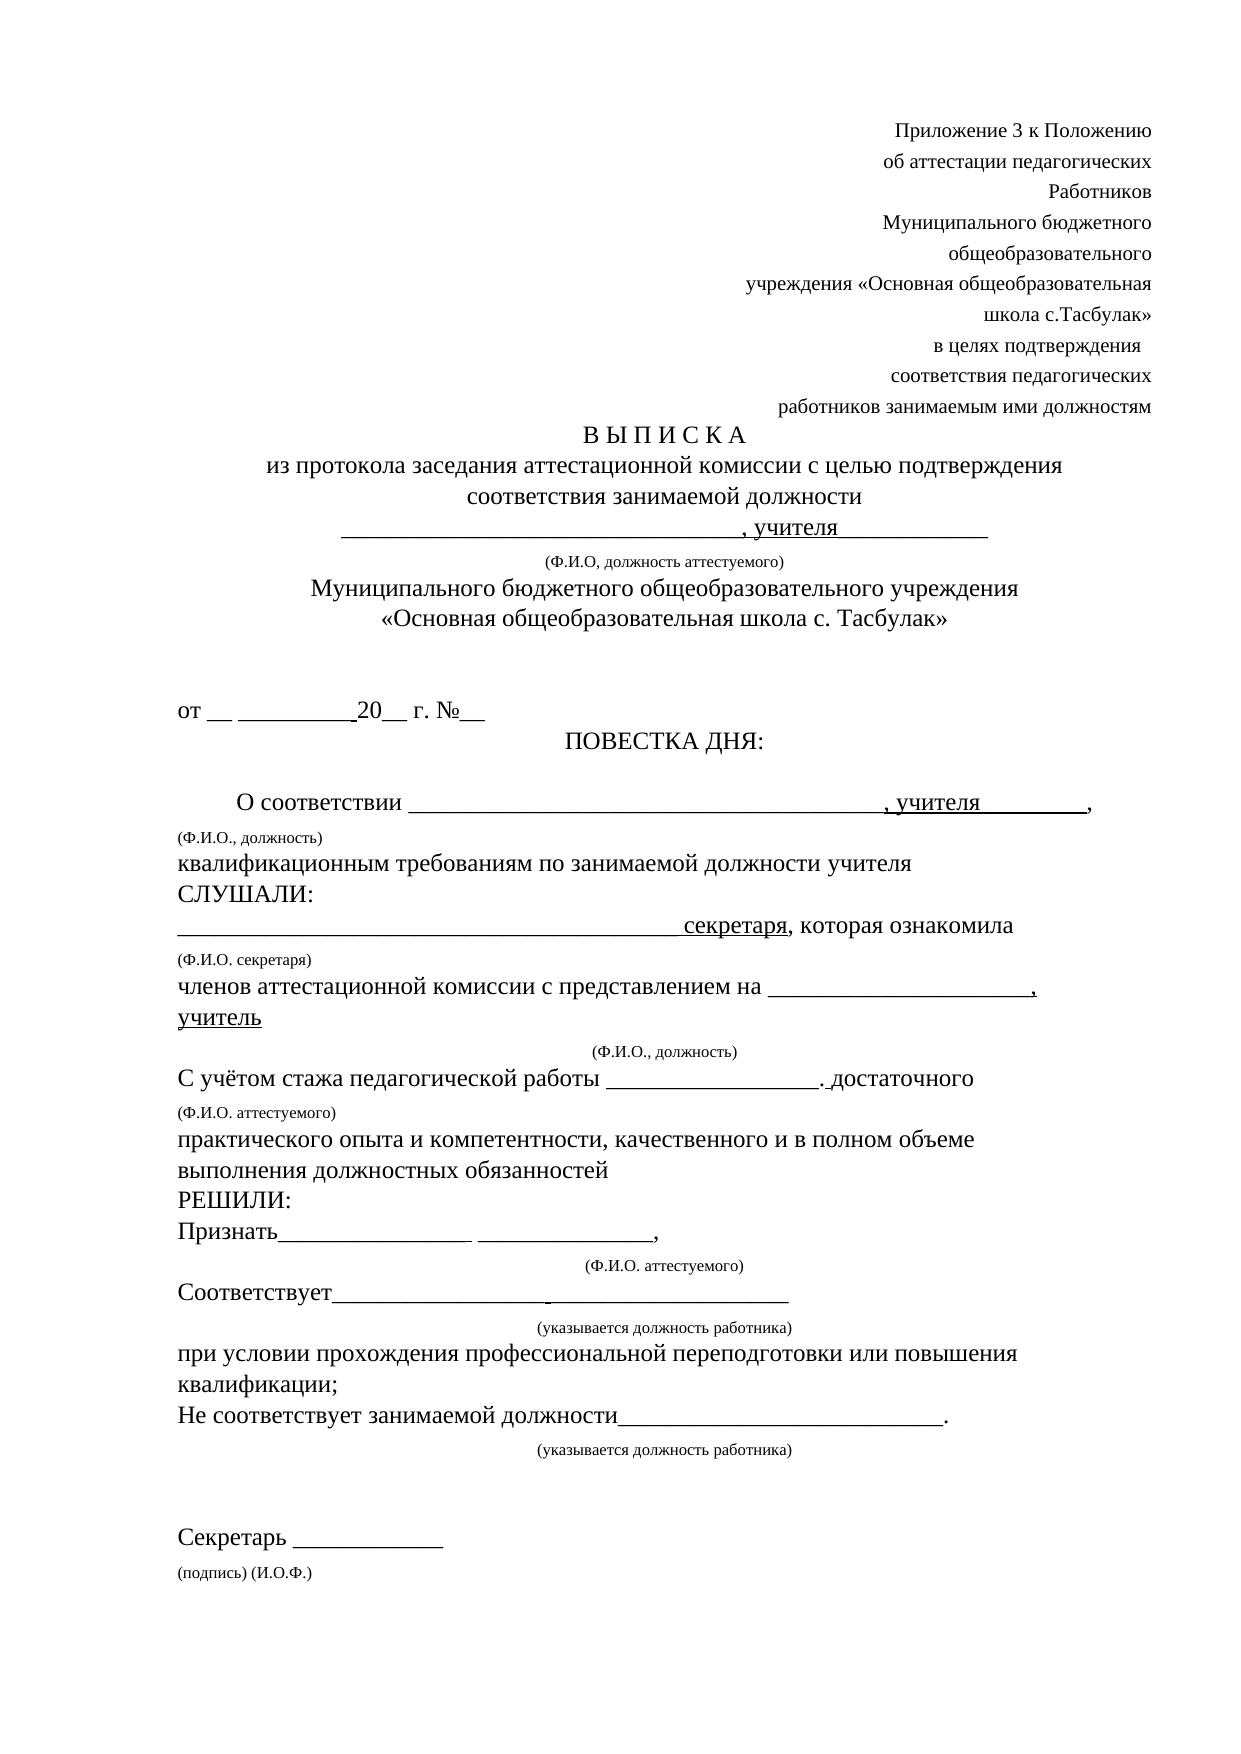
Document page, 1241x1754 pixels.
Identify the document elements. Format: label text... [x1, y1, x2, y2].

text (Ф.И.О. аттестуемого) [177, 1245, 1152, 1275]
text Не соответствует занимаемой должности__________________________. [177, 1398, 1152, 1428]
text РЕШИЛИ: [177, 1183, 1152, 1214]
text (Ф.И.О., должность) [177, 816, 1152, 847]
text (Ф.И.О, должность аттестуемого) [177, 540, 1152, 571]
text (указывается должность работника) [177, 1428, 1152, 1459]
text (Ф.И.О., должность) [177, 1030, 1152, 1061]
text в целях подтверждения [177, 326, 1152, 357]
text Секретарь ____________ [177, 1520, 1152, 1551]
text Муниципального бюджетного [177, 203, 1152, 234]
text О соответствии ______________________________________, учителя ________, [177, 755, 1152, 816]
text общеобразовательного [177, 234, 1152, 265]
text соответствия занимаемой должности [177, 479, 1152, 510]
text Соответствует_________________ ___________________ [177, 1275, 1152, 1306]
text СЛУШАЛИ: [177, 877, 1152, 908]
text С учётом стажа педагогической работы _________________. достаточного [177, 1061, 1152, 1092]
text соответствия педагогических [177, 357, 1152, 387]
text выполнения должностных обязанностей [177, 1153, 1152, 1183]
text от __ _________ 20__ г. №__ [177, 693, 1152, 724]
text ПОВЕСТКА ДНЯ: [177, 724, 1152, 755]
text (указывается должность работника) [177, 1306, 1152, 1337]
text квалификационным требованиям по занимаемой должности учителя [177, 847, 1152, 877]
text В Ы П И С К А [177, 418, 1152, 448]
text практического опыта и компетентности, качественного и в полном объеме [177, 1122, 1152, 1153]
text (Ф.И.О. секретаря) [177, 938, 1152, 969]
text из протокола заседания аттестационной комиссии с целью подтверждения [177, 448, 1152, 479]
text учреждения «Основная общеобразовательная [177, 265, 1152, 295]
text Приложение 3 к Положению [177, 118, 1152, 142]
text (Ф.И.О. аттестуемого) [177, 1092, 1152, 1122]
text членов аттестационной комиссии с представлением на _____________________, [177, 969, 1152, 1000]
text школа с.Тасбулак» [177, 295, 1152, 326]
text работников занимаемым ими должностям [177, 387, 1152, 418]
text об аттестации педагогических [177, 142, 1152, 173]
text «Основная общеобразовательная школа с. Тасбулак» [177, 602, 1152, 632]
text учитель [177, 1000, 1152, 1030]
text Муниципального бюджетного общеобразовательного учреждения [177, 571, 1152, 602]
text ________________________________, учителя____________ [177, 510, 1152, 540]
text при условии прохождения профессиональной переподготовки или повышения квалификации; [177, 1337, 1152, 1398]
text Работников [177, 173, 1152, 203]
text (подпись) (И.О.Ф.) [177, 1551, 1152, 1582]
text Признать_______________ ______________, [177, 1214, 1152, 1245]
text ________________________________________ секретаря, которая ознакомила [177, 908, 1152, 938]
